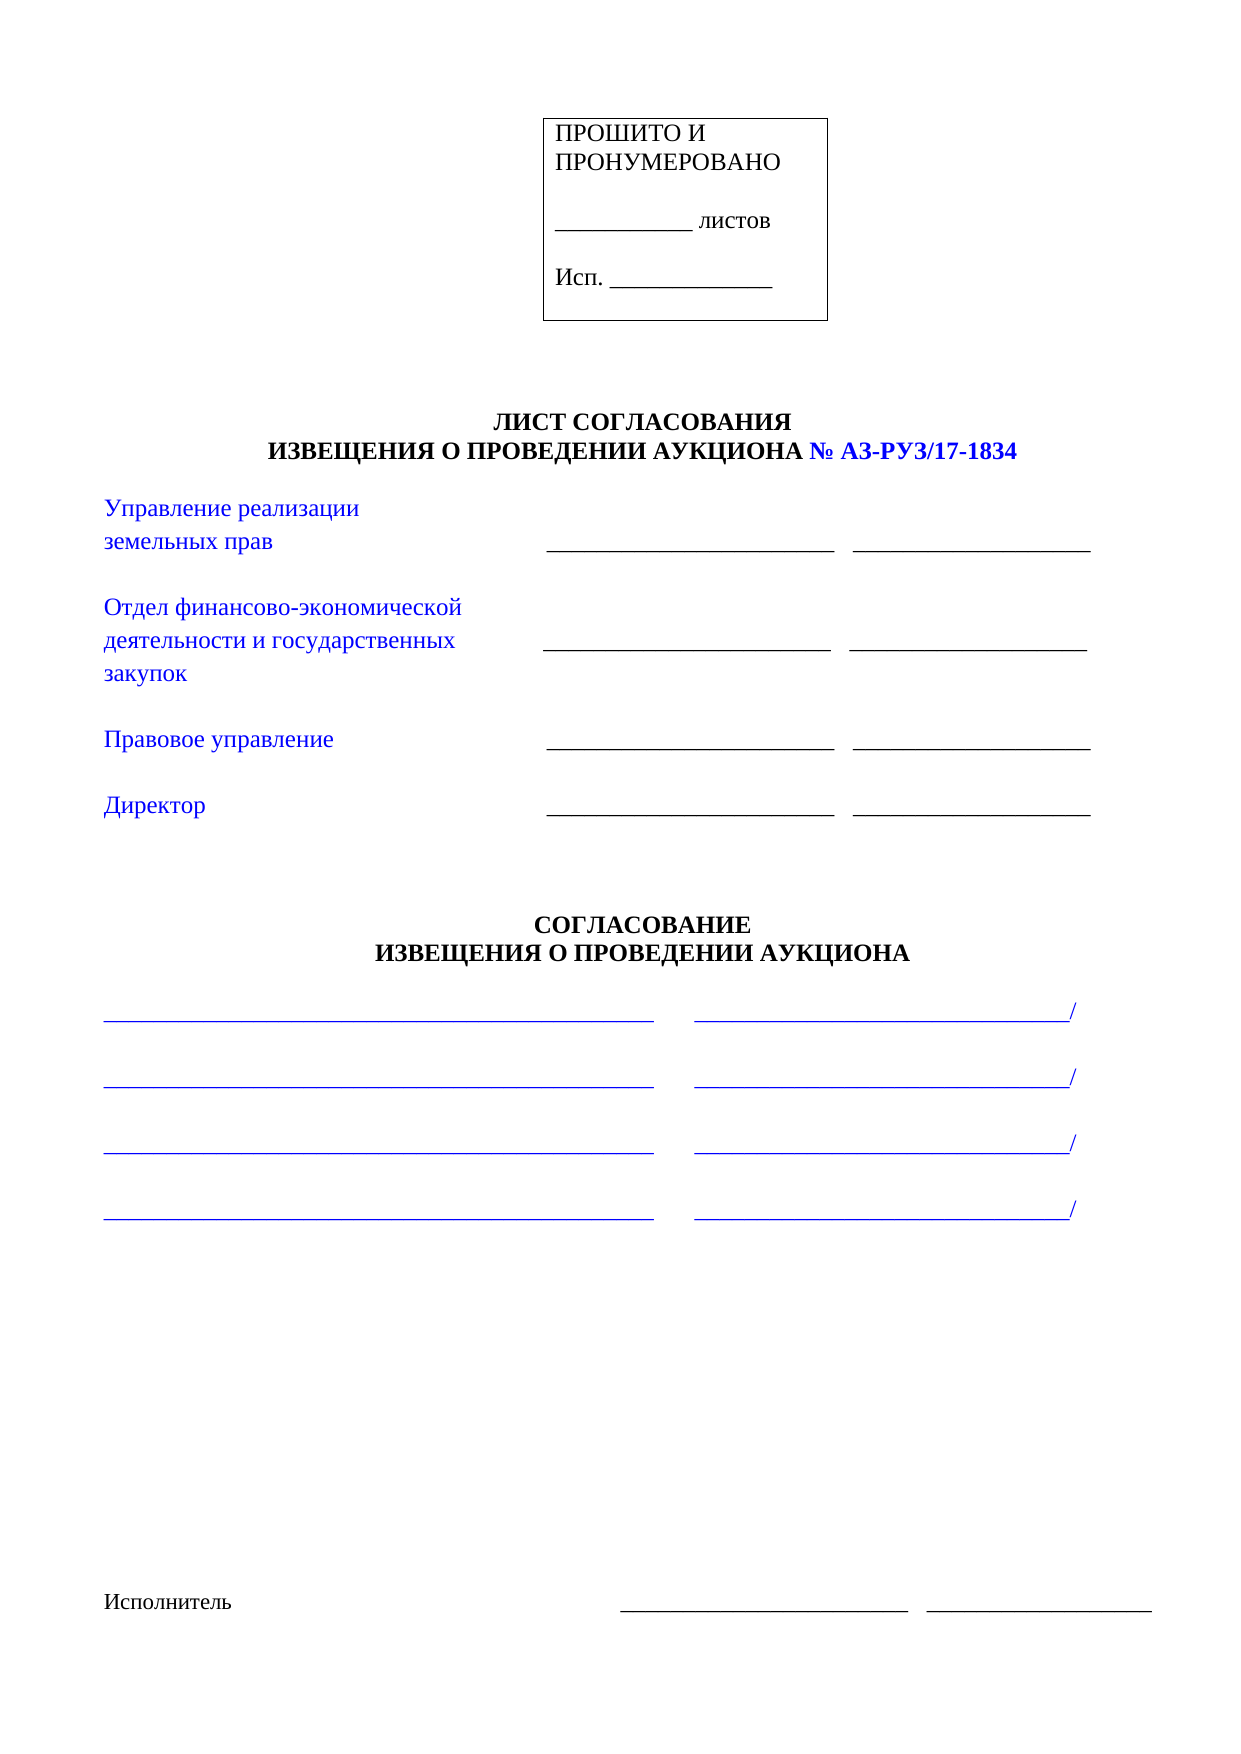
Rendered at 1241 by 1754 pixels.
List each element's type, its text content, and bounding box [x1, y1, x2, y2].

text Правовое управление _______________________ ___________________ [103, 724, 1181, 753]
text Исполнитель _______________________ __________________ [103, 1586, 1181, 1615]
text закупок [103, 658, 1181, 687]
text ____________________________________________ ______________________________/ [103, 996, 1181, 1025]
text ____________________________________________ ______________________________/ [103, 1062, 1181, 1091]
text Отдел финансово-экономической [103, 592, 1181, 621]
text ИЗВЕЩЕНИЯ О ПРОВЕДЕНИИ АУКЦИОНА № АЗ-РУЗ/17-1834 [103, 436, 1181, 464]
text ____________________________________________ ______________________________/ [103, 1128, 1181, 1157]
table_header ПРОШИТО И ПРОНУМЕРОВАНО ___________ листов Исп. _____________ [544, 119, 827, 320]
text Директор _______________________ ___________________ [103, 790, 1181, 819]
text земельных прав _______________________ ___________________ [103, 526, 1181, 555]
text ЛИСТ СОГЛАСОВАНИЯ [103, 407, 1181, 436]
text ____________________________________________ ______________________________/ [103, 1194, 1181, 1223]
text Управление реализации [103, 493, 1181, 522]
text деятельности и государственных _______________________ ___________________ [103, 625, 1181, 654]
text ИЗВЕЩЕНИЯ О ПРОВЕДЕНИИ АУКЦИОНА [103, 938, 1181, 967]
text СОГЛАСОВАНИЕ [103, 910, 1181, 938]
